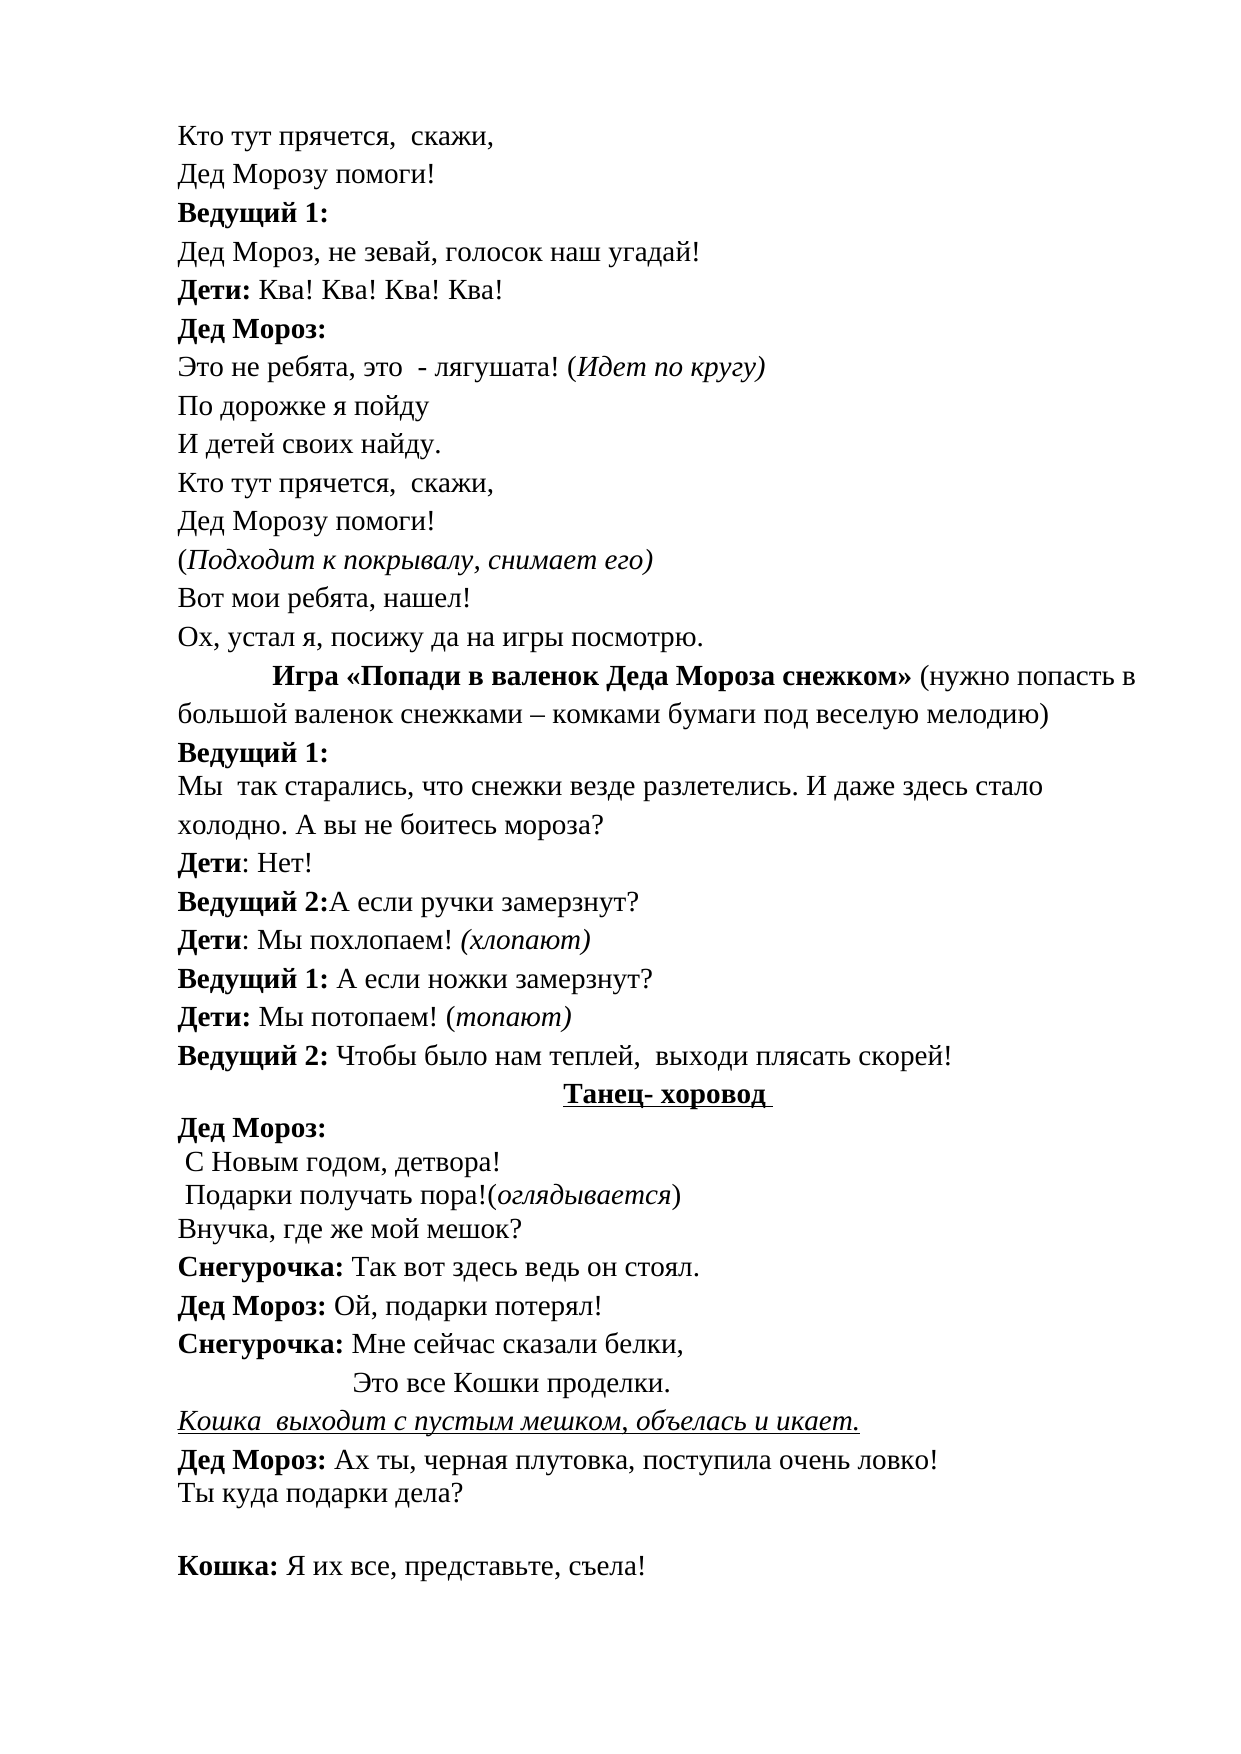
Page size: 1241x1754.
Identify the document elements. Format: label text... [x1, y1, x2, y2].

text Дети: Мы потопаем! (топают) [177, 999, 1152, 1033]
text Дед Мороз: Ах ты, черная плутовка, поступила очень ловко! [177, 1442, 1152, 1476]
text Ведущий 1: [177, 735, 1152, 768]
text Это все Кошки проделки. [177, 1365, 1152, 1398]
text По дорожке я пойду [177, 388, 1152, 421]
text Снегурочка: Так вот здесь ведь он стоял. [177, 1249, 1152, 1283]
text Это не ребята, это - лягушата! (Идет по кругу) [177, 349, 1152, 383]
text Кто тут прячется, скажи, [177, 118, 1152, 152]
text Подарки получать пора!(оглядывается) [177, 1177, 1152, 1211]
text Дети: Мы похлопаем! (хлопают) [177, 922, 1152, 956]
text Ты куда подарки дела? [177, 1476, 1152, 1509]
text (Подходит к покрывалу, снимает его) [177, 542, 1152, 576]
text Дед Морозу помоги! [177, 503, 1152, 537]
text Ведущий 1: А если ножки замерзнут? [177, 961, 1152, 994]
text Дети: Нет! [177, 845, 1152, 879]
text Внучка, где же мой мешок? [177, 1211, 1152, 1244]
text Ох, устал я, посижу да на игры посмотрю. [177, 619, 1152, 653]
text Дед Морозу помоги! [177, 157, 1152, 190]
text Кошка выходит с пустым мешком, объелась и икает. [177, 1403, 1152, 1437]
text Ведущий 1: [177, 195, 1152, 229]
text Ведущий 2: Чтобы было нам теплей, выходи плясать скорей! [177, 1038, 1152, 1072]
text Мы так старались, что снежки везде разлетелись. И даже здесь стало холодно. А вы не боитесь мороза? [177, 768, 1152, 840]
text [177, 234, 1152, 267]
text Танец- хоровод [177, 1077, 1152, 1110]
text И детей своих найду. [177, 426, 1152, 460]
text Игра «Попади в валенок Деда Мороза снежком» (нужно попасть в большой валенок снежками – комками бумаги под веселую мелодию) [177, 658, 1152, 730]
text Дед Мороз: Ой, подарки потерял! [177, 1288, 1152, 1321]
text Ведущий 2:А если ручки замерзнут? [177, 884, 1152, 917]
text Вот мои ребята, нашел! [177, 581, 1152, 614]
text Дети: Ква! Ква! Ква! Ква! [177, 272, 1152, 306]
text С Новым годом, детвора! [177, 1144, 1152, 1177]
text Дед Мороз: [177, 311, 1152, 344]
text Снегурочка: Мне сейчас сказали белки, [177, 1326, 1152, 1360]
text Кошка: Я их все, представьте, съела! [177, 1548, 1152, 1581]
text Кто тут прячется, скажи, [177, 465, 1152, 498]
text Дед Мороз: [177, 1110, 1152, 1144]
